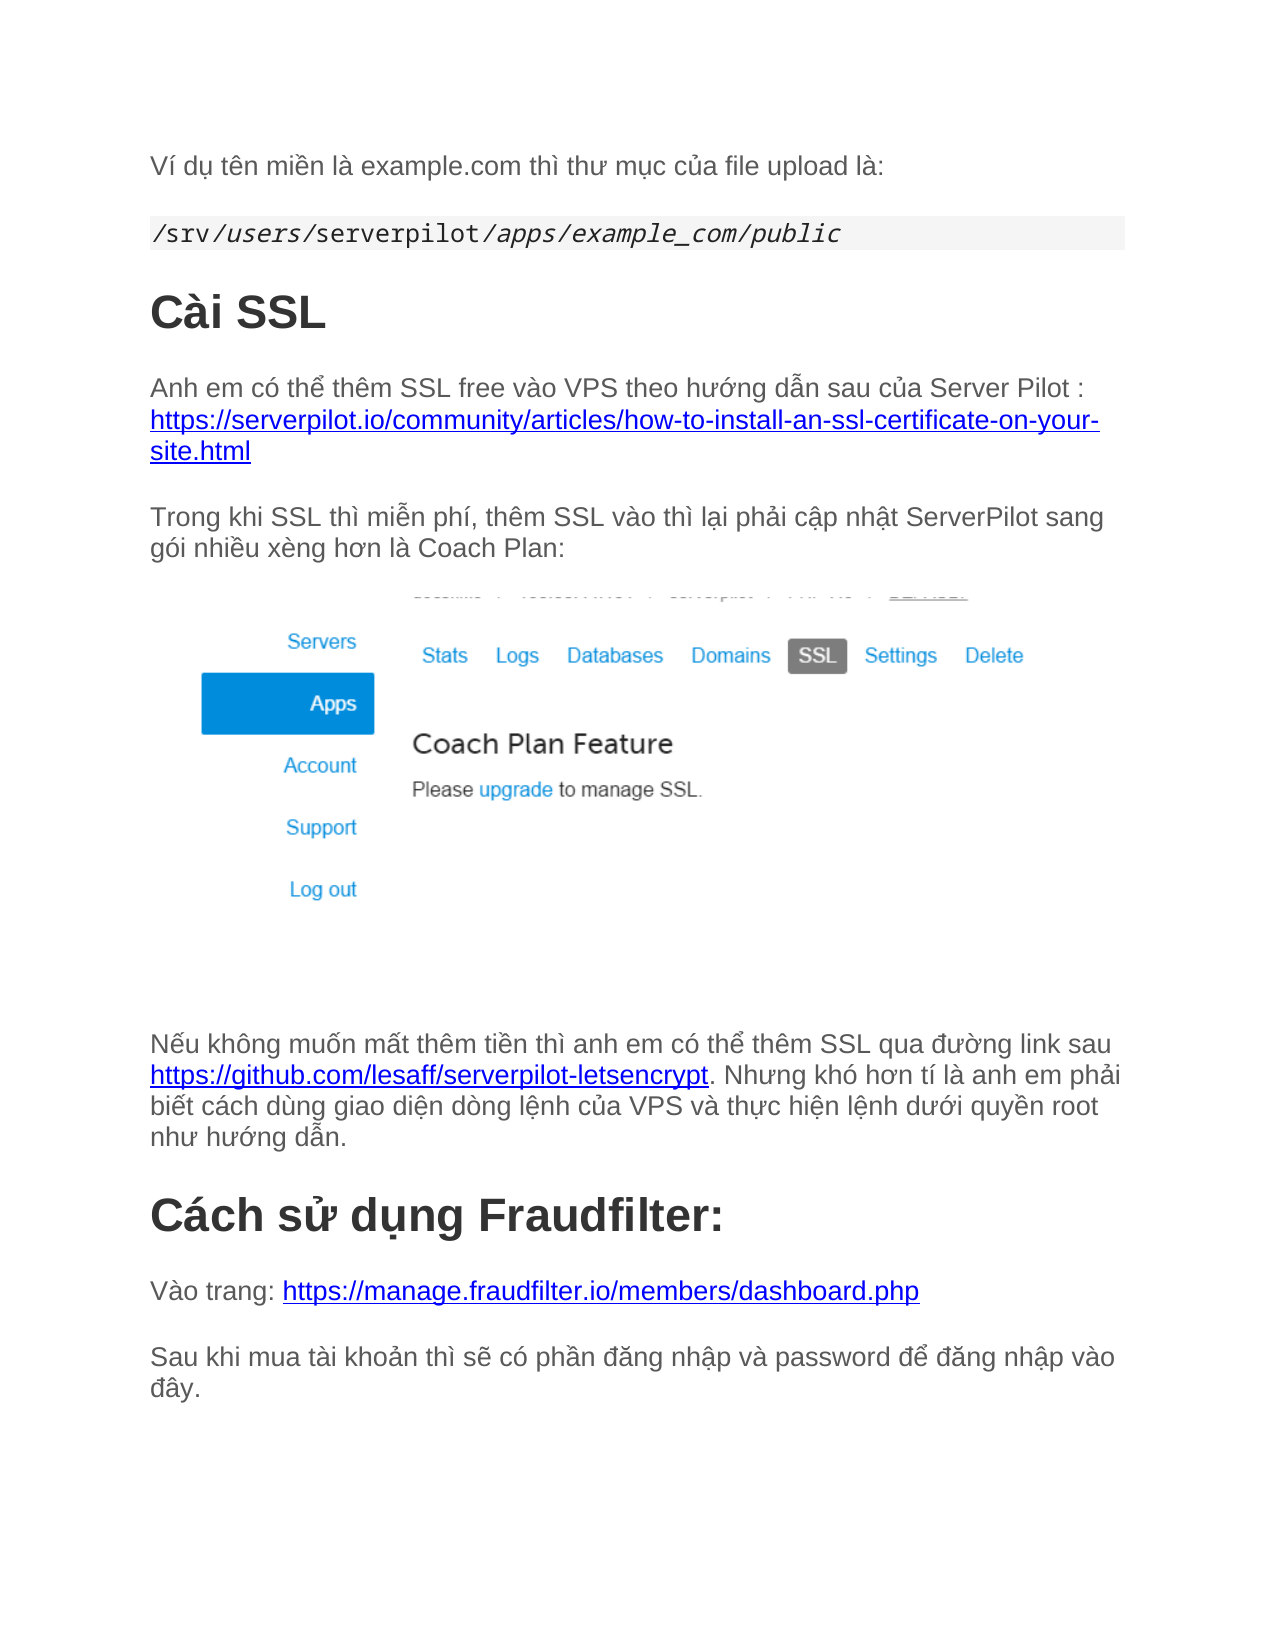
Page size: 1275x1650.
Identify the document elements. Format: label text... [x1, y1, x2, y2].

text Nếu không muốn mất thêm tiền thì anh em có thể thêm SSL qua đường link sau https://github.com/lesaff/serverpilot-letsencrypt. Nhưng khó hơn tí là anh em phải biết cách dùng giao diện dòng lệnh của VPS và thực hiện lệnh dưới quyền root như hướng dẫn. [150, 1028, 1125, 1153]
text Cách sử dụng Fraudfilter: [150, 1187, 1125, 1241]
text Cài SSL [150, 284, 1125, 338]
text /srv/users/serverpilot/apps/example_com/public [150, 216, 1125, 250]
text Anh em có thể thêm SSL free vào VPS theo hướng dẫn sau của Server Pilot : https://serverpilot.io/community/articles/how-to-install-an-ssl-certificate-on-your-site.html [150, 372, 1125, 466]
text Vào trang: https://manage.fraudfilter.io/members/dashboard.php [150, 1275, 1125, 1307]
text Trong khi SSL thì miễn phí, thêm SSL vào thì lại phải cập nhật ServerPilot sang gói nhiều xèng hơn là Coach Plan: [150, 501, 1125, 563]
text Ví dụ tên miền là example.com thì thư mục của file upload là: [150, 150, 1125, 181]
text Sau khi mua tài khoản thì sẽ có phần đăng nhập và password để đăng nhập vào đây. [150, 1341, 1125, 1403]
picture [150, 597, 1121, 994]
